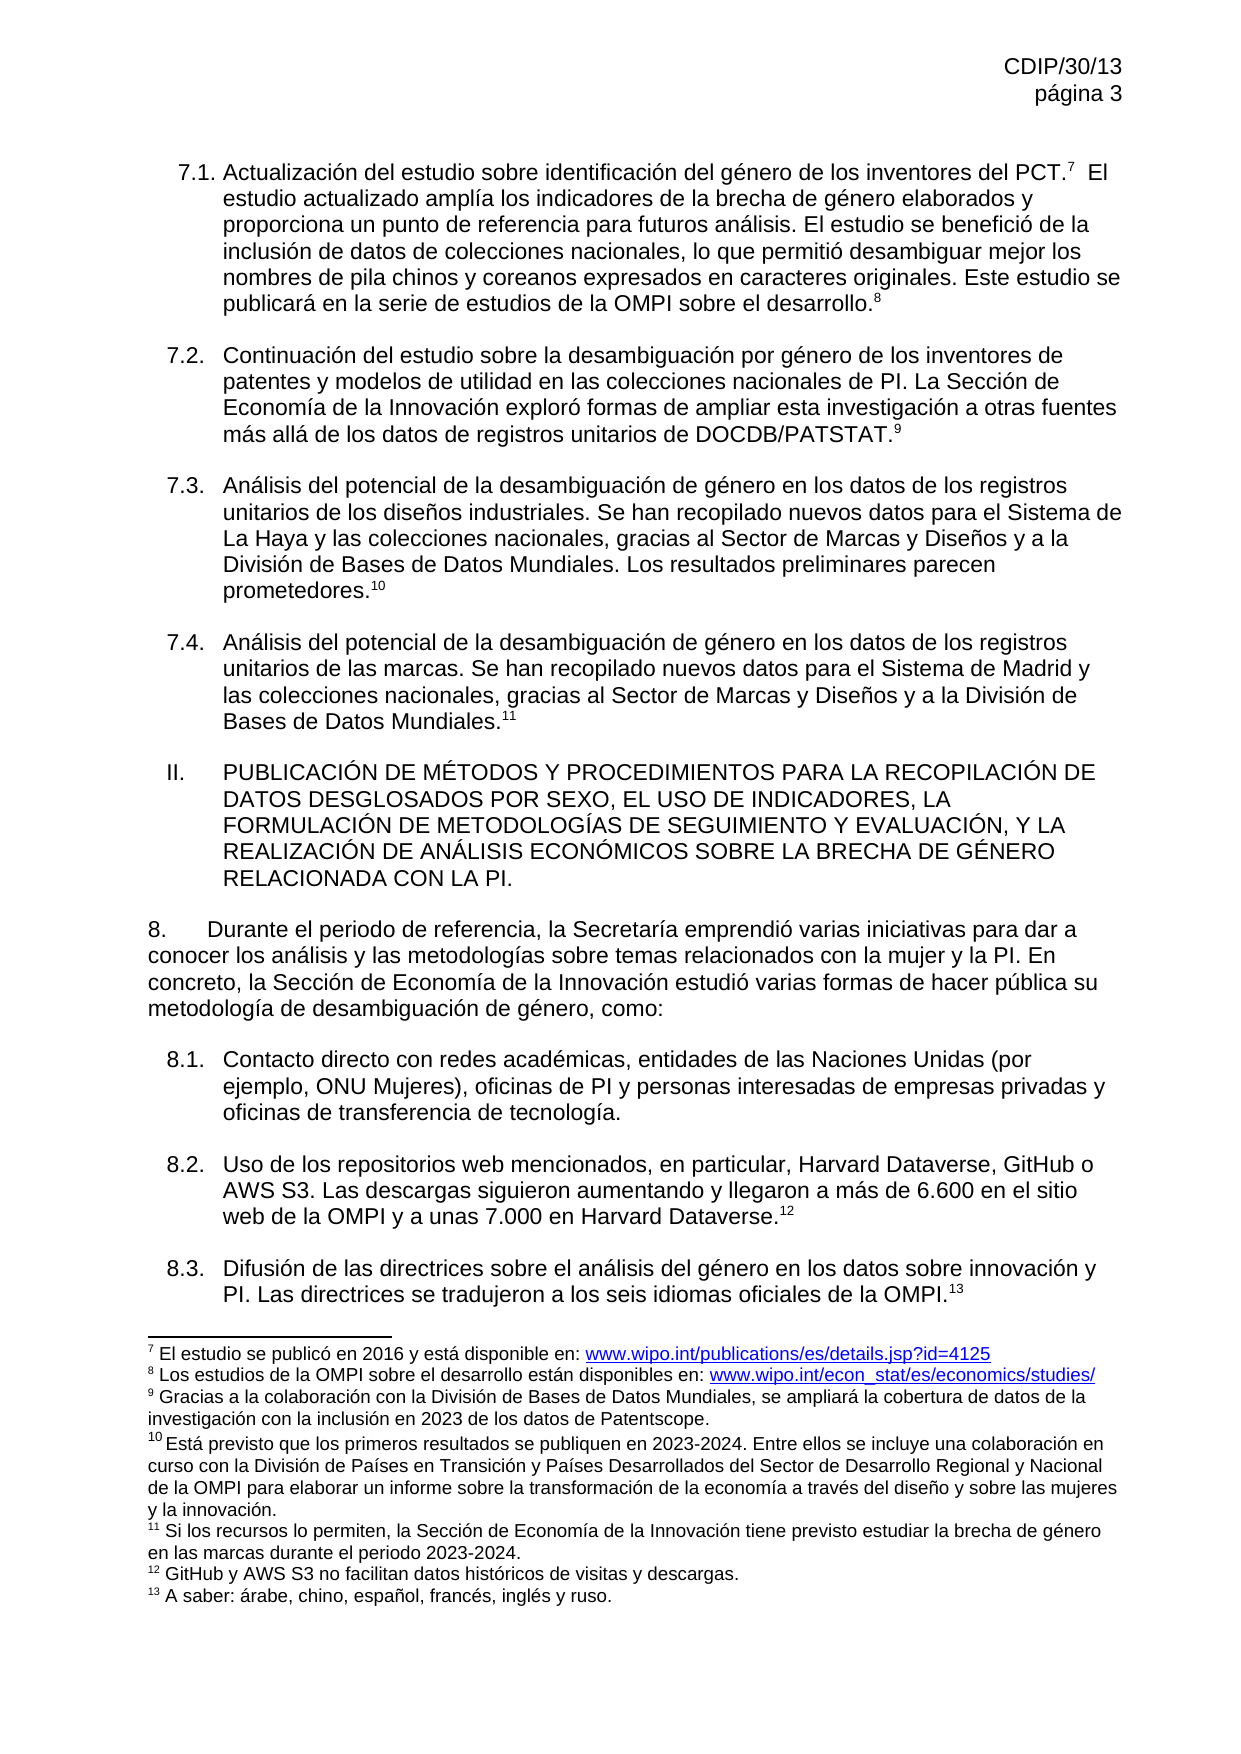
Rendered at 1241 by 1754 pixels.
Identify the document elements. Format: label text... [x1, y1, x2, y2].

list Contacto directo con redes académicas, entidades de las Naciones Unidas (por ejemplo, ONU Mujeres), oficinas de PI y personas interesadas de empresas privadas y oficinas de transferencia de tecnología. [166, 1046, 1122, 1126]
list Continuación del estudio sobre la desambiguación por género de los inventores de patentes y modelos de utilidad en las colecciones nacionales de PI. La Sección de Economía de la Innovación exploró formas de ampliar esta investigación a otras fuentes más allá de los datos de registros unitarios de DOCDB/PATSTAT. [166, 342, 1122, 447]
list Uso de los repositorios web mencionados, en particular, Harvard Dataverse, GitHub o AWS S3. Las descargas siguieron aumentando y llegaron a más de 6.600 en el sitio web de la OMPI y a unas 7.000 en Harvard Dataverse. [166, 1151, 1122, 1229]
list Actualización del estudio sobre identificación del género de los inventores del PCT. El estudio actualizado amplía los indicadores de la brecha de género elaborados y proporciona un punto de referencia para futuros análisis. El estudio se benefició de la inclusión de datos de colecciones nacionales, lo que permitió desambiguar mejor los nombres de pila chinos y coreanos expresados en caracteres originales. Este estudio se publicará en la serie de estudios de la OMPI sobre el desarrollo. [178, 158, 1122, 317]
list Análisis del potencial de la desambiguación de género en los datos de los registros unitarios de las marcas. Se han recopilado nuevos datos para el Sistema de Madrid y las colecciones nacionales, gracias al Sector de Marcas y Diseños y a la División de Bases de Datos Mundiales. [166, 629, 1122, 734]
subtitle Publicación de métodos y procedimientos para la recopilación de datos desglosados por sexo, el uso de indicadores, la formulación de metodologías de seguimiento y evaluación, y la realización de análisis económicos sobre la brecha de género relacionada con la PI. [185, 759, 1122, 891]
list Durante el periodo de referencia, la Secretaría emprendió varias iniciativas para dar a conocer los análisis y las metodologías sobre temas relacionados con la mujer y la PI. En concreto, la Sección de Economía de la Innovación estudió varias formas de hacer pública su metodología de desambiguación de género, como: [148, 916, 1122, 1021]
list Difusión de las directrices sobre el análisis del género en los datos sobre innovación y PI. Las directrices se tradujeron a los seis idiomas oficiales de la OMPI. [166, 1254, 1122, 1307]
list Análisis del potencial de la desambiguación de género en los datos de los registros unitarios de los diseños industriales. Se han recopilado nuevos datos para el Sistema de La Haya y las colecciones nacionales, gracias al Sector de Marcas y Diseños y a la División de Bases de Datos Mundiales. Los resultados preliminares parecen prometedores. [166, 472, 1122, 604]
